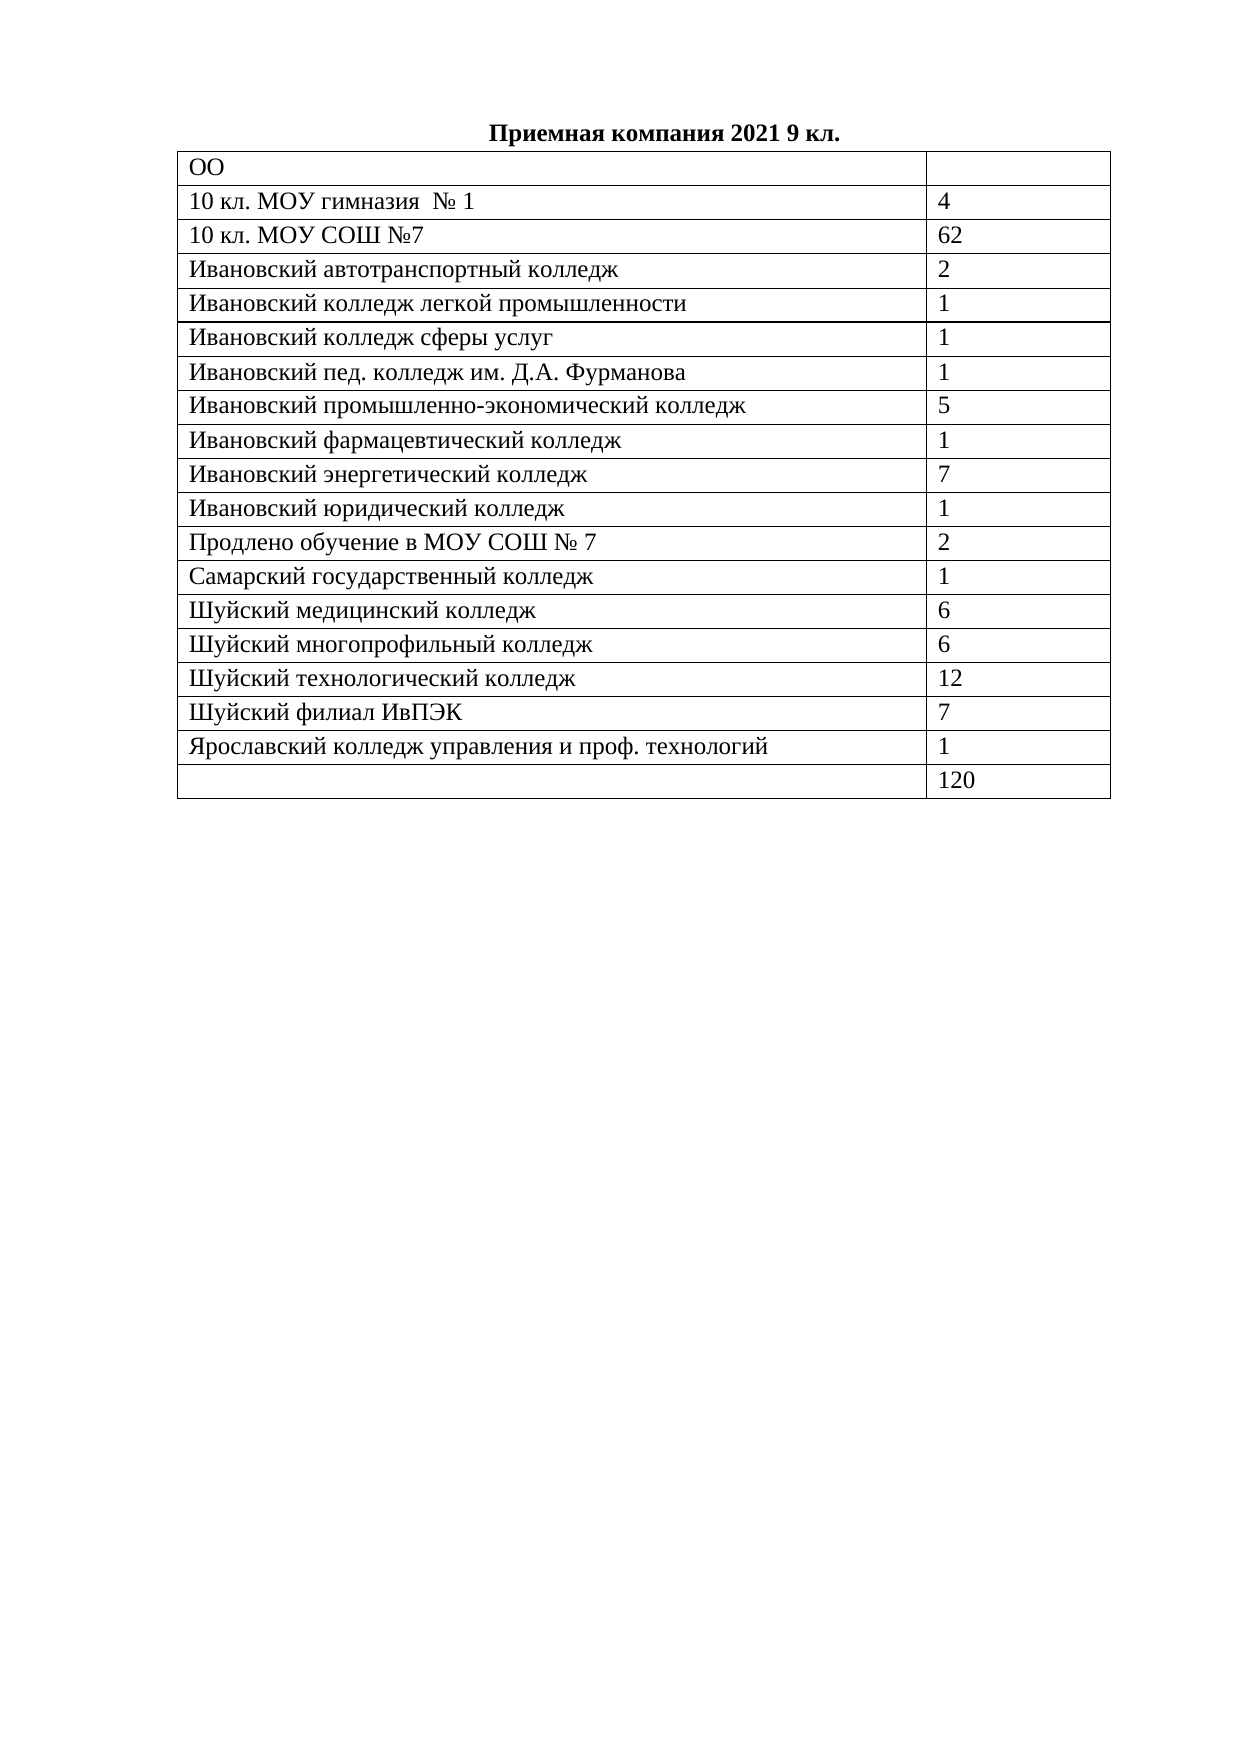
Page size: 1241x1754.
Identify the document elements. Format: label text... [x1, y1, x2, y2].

table_cell Шуйский технологический колледж [178, 663, 926, 696]
table_cell 2 [927, 527, 1110, 560]
table_cell Ивановский энергетический колледж [178, 459, 926, 492]
table_cell [178, 765, 926, 798]
table_cell Шуйский многопрофильный колледж [178, 629, 926, 662]
table_cell Ивановский пед. колледж им. Д.А. Фурманова [178, 357, 926, 389]
text Приемная компания 2021 9 кл. [177, 118, 1152, 147]
table_cell 2 [927, 254, 1110, 287]
table_cell 6 [927, 629, 1110, 662]
table_header [927, 152, 1110, 185]
table_cell 5 [927, 391, 1110, 424]
table_cell 6 [927, 595, 1110, 628]
table_cell 62 [927, 220, 1110, 253]
table_cell Ивановский фармацевтический колледж [178, 425, 926, 458]
table_cell 1 [927, 493, 1110, 526]
table_cell Шуйский филиал ИвПЭК [178, 697, 926, 730]
table_cell Шуйский медицинский колледж [178, 595, 926, 628]
table_cell Самарский государственный колледж [178, 561, 926, 594]
table_cell Ивановский юридический колледж [178, 493, 926, 526]
table_cell 1 [927, 357, 1110, 389]
table_cell 1 [927, 731, 1110, 764]
table_cell 7 [927, 697, 1110, 730]
table_cell Ивановский промышленно-экономический колледж [178, 391, 926, 424]
table_cell 1 [927, 561, 1110, 594]
table_cell 7 [927, 459, 1110, 492]
table_cell Ивановский колледж сферы услуг [178, 323, 926, 356]
table_cell Продлено обучение в МОУ СОШ № 7 [178, 527, 926, 560]
table_cell 1 [927, 323, 1110, 356]
table_cell 10 кл. МОУ гимназия № 1 [178, 186, 926, 219]
table_cell Ивановский колледж легкой промышленности [178, 289, 926, 321]
table_cell Ивановский автотранспортный колледж [178, 254, 926, 287]
table_header ОО [178, 152, 926, 185]
table_cell 120 [927, 765, 1110, 798]
table_cell 1 [927, 425, 1110, 458]
table_cell 1 [927, 289, 1110, 321]
table_cell Ярославский колледж управления и проф. технологий [178, 731, 926, 764]
table_cell 10 кл. МОУ СОШ №7 [178, 220, 926, 253]
table_cell 12 [927, 663, 1110, 696]
table_cell 4 [927, 186, 1110, 219]
